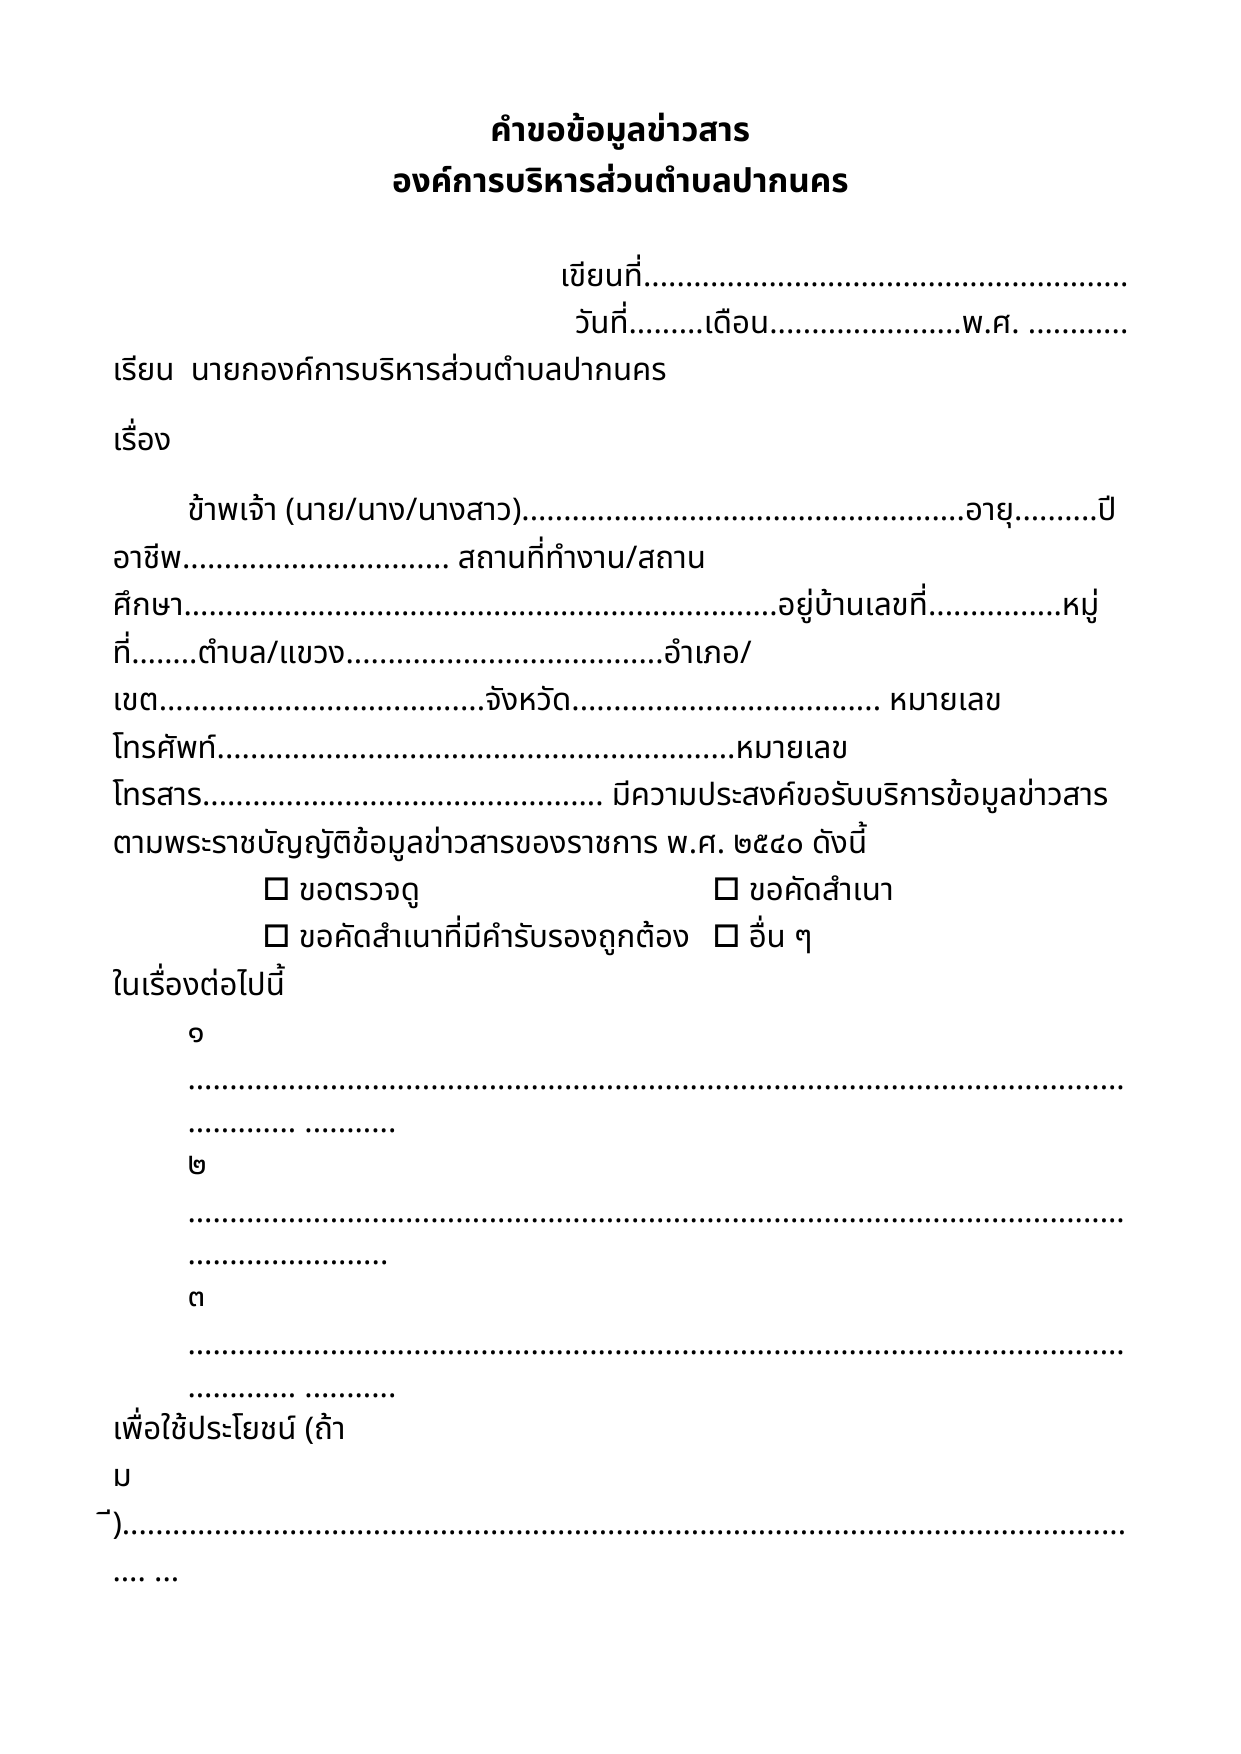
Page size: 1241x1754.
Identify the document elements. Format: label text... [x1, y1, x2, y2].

text เขียนที่.......................................................... [112, 253, 1128, 300]
text เรียน นายกองค์การบริหารส่วนตำบลปากนคร [112, 348, 1128, 395]
text ขอตรวจดู ขอคัดสำเนา [187, 867, 1128, 914]
text ๑............................................................................................................................. ........... ๒........................................................................................................................................ ๓............................................................................................................................. ........... [187, 1009, 1128, 1406]
text เพื่อใช้ประโยชน์ (ถ้ามี)............................................................................................................................ ... [112, 1406, 1128, 1591]
text เรื่อง [112, 417, 1128, 465]
text คำขอข้อมูลข่าวสาร [112, 106, 1128, 157]
text ในเรื่องต่อไปนี้ [112, 962, 1128, 1009]
text ขอคัดสำเนาที่มีคำรับรองถูกต้อง อื่น ๆ [187, 914, 1128, 962]
text องค์การบริหารส่วนตำบลปากนคร [112, 157, 1128, 207]
text วันที่.........เดือน.......................พ.ศ. ............ [112, 300, 1128, 348]
text ข้าพเจ้า (นาย/นาง/นางสาว).....................................................อายุ..........ปีอาชีพ................................ สถานที่ทำงาน/สถานศึกษา.......................................................................อยู่บ้านเลขที่................หมู่ที่……..ตำบล/แขวง......................................อำเภอ/เขต.......................................จังหวัด..................................... หมายเลขโทรศัพท์..............................................................หมายเลขโทรสาร................................................ มีความประสงค์ขอรับบริการข้อมูลข่าวสาร ตามพระราชบัญญัติข้อมูลข่าวสารของราชการ พ.ศ. ๒๕๔๐ ดังนี้ [112, 487, 1128, 867]
